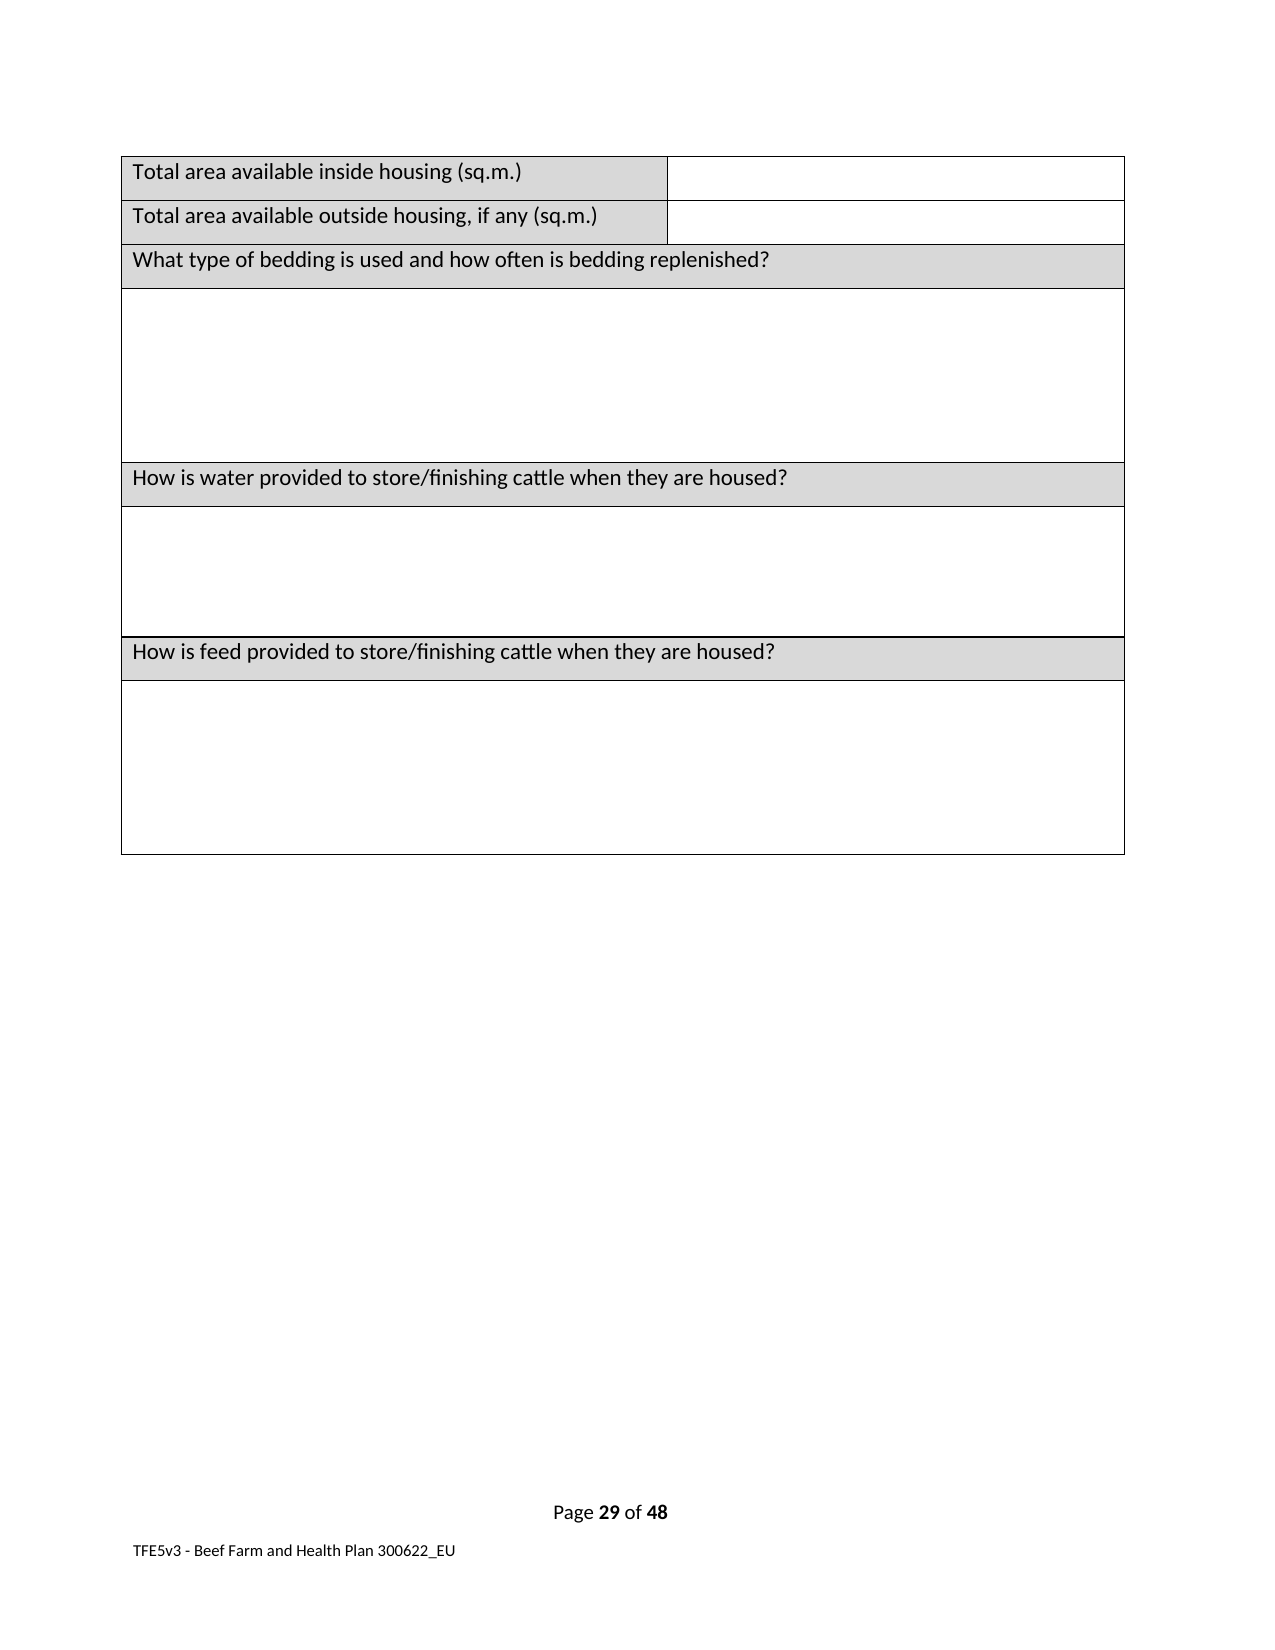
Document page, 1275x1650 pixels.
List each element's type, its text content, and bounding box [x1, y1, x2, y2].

table_cell [668, 157, 1124, 200]
table_cell How is water provided to store/finishing cattle when they are housed? [122, 463, 1124, 506]
table_cell [122, 681, 1124, 854]
table_cell [122, 507, 1124, 636]
table_cell Total area available inside housing (sq.m.) [122, 157, 667, 200]
table_cell [668, 201, 1124, 244]
table_cell How is feed provided to store/finishing cattle when they are housed? [122, 638, 1124, 680]
table_cell What type of bedding is used and how often is bedding replenished? [122, 245, 1124, 288]
table_cell [122, 289, 1124, 462]
table_cell Total area available outside housing, if any (sq.m.) [122, 201, 667, 244]
